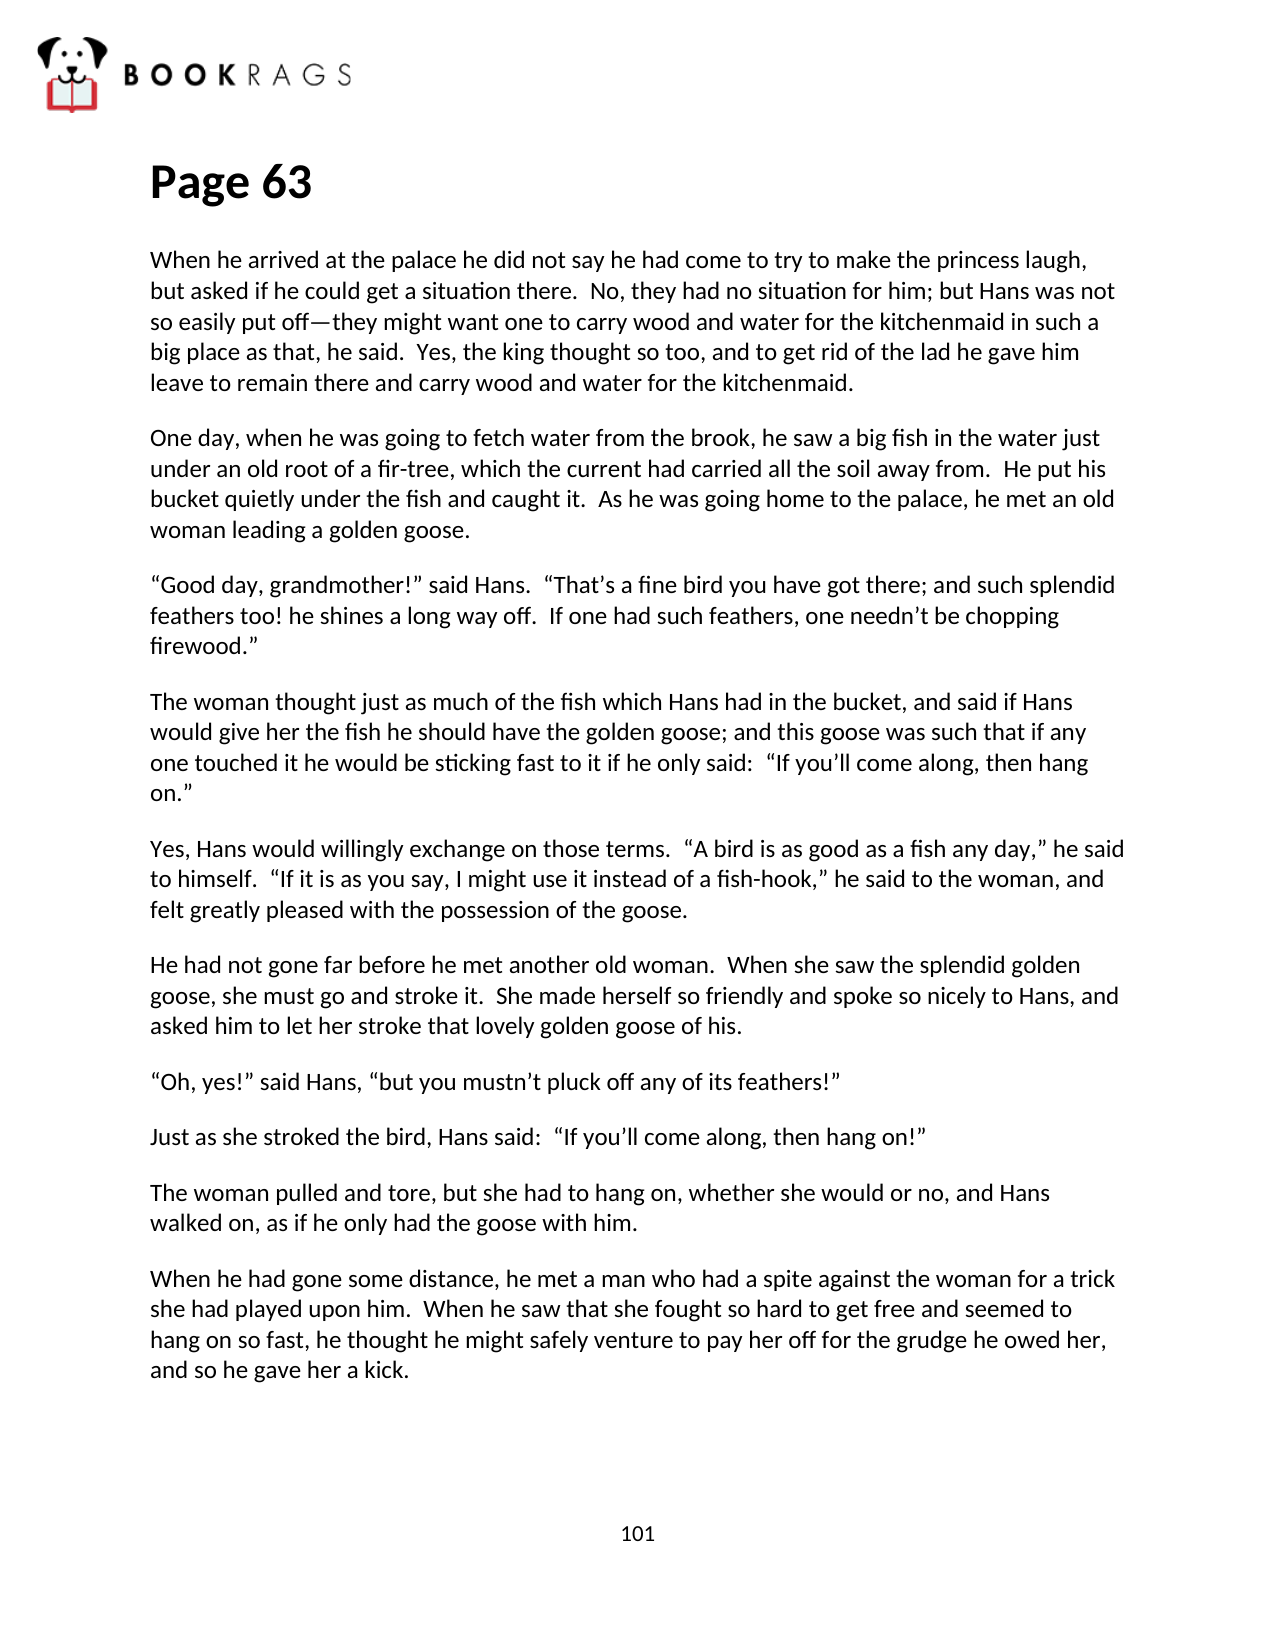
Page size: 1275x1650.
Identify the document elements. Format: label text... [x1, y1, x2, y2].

text When he arrived at the palace he did not say he had come to try to make the princess laugh, but asked if he could get a situation there. No, they had no situation for him; but Hans was not so easily put off—­they might want one to carry wood and water for the kitchenmaid in such a big place as that, he said. Yes, the king thought so too, and to get rid of the lad he gave him leave to remain there and carry wood and water for the kitchenmaid. [150, 244, 1125, 397]
text He had not gone far before he met another old woman. When she saw the splendid golden goose, she must go and stroke it. She made herself so friendly and spoke so nicely to Hans, and asked him to let her stroke that lovely golden goose of his. [150, 949, 1125, 1041]
text Yes, Hans would willingly exchange on those terms. “A bird is as good as a fish any day,” he said to himself. “If it is as you say, I might use it instead of a fish-hook,” he said to the woman, and felt greatly pleased with the possession of the goose. [150, 833, 1125, 924]
text Just as she stroked the bird, Hans said: “If you’ll come along, then hang on!” [150, 1122, 1125, 1152]
text When he had gone some distance, he met a man who had a spite against the woman for a trick she had played upon him. When he saw that she fought so hard to get free and seemed to hang on so fast, he thought he might safely venture to pay her off for the grudge he owed her, and so he gave her a kick. [150, 1263, 1125, 1385]
text Page 63 [150, 150, 1125, 211]
text “Oh, yes!” said Hans, “but you mustn’t pluck off any of its feathers!” [150, 1066, 1125, 1097]
text “Good day, grandmother!” said Hans. “That’s a fine bird you have got there; and such splendid feathers too! he shines a long way off. If one had such feathers, one needn’t be chopping firewood.” [150, 569, 1125, 661]
text The woman thought just as much of the fish which Hans had in the bucket, and said if Hans would give her the fish he should have the golden goose; and this goose was such that if any one touched it he would be sticking fast to it if he only said: “If you’ll come along, then hang on.” [150, 686, 1125, 808]
picture [37, 37, 351, 113]
text One day, when he was going to fetch water from the brook, he saw a big fish in the water just under an old root of a fir-tree, which the current had carried all the soil away from. He put his bucket quietly under the fish and caught it. As he was going home to the palace, he met an old woman leading a golden goose. [150, 422, 1125, 544]
text The woman pulled and tore, but she had to hang on, whether she would or no, and Hans walked on, as if he only had the goose with him. [150, 1177, 1125, 1238]
